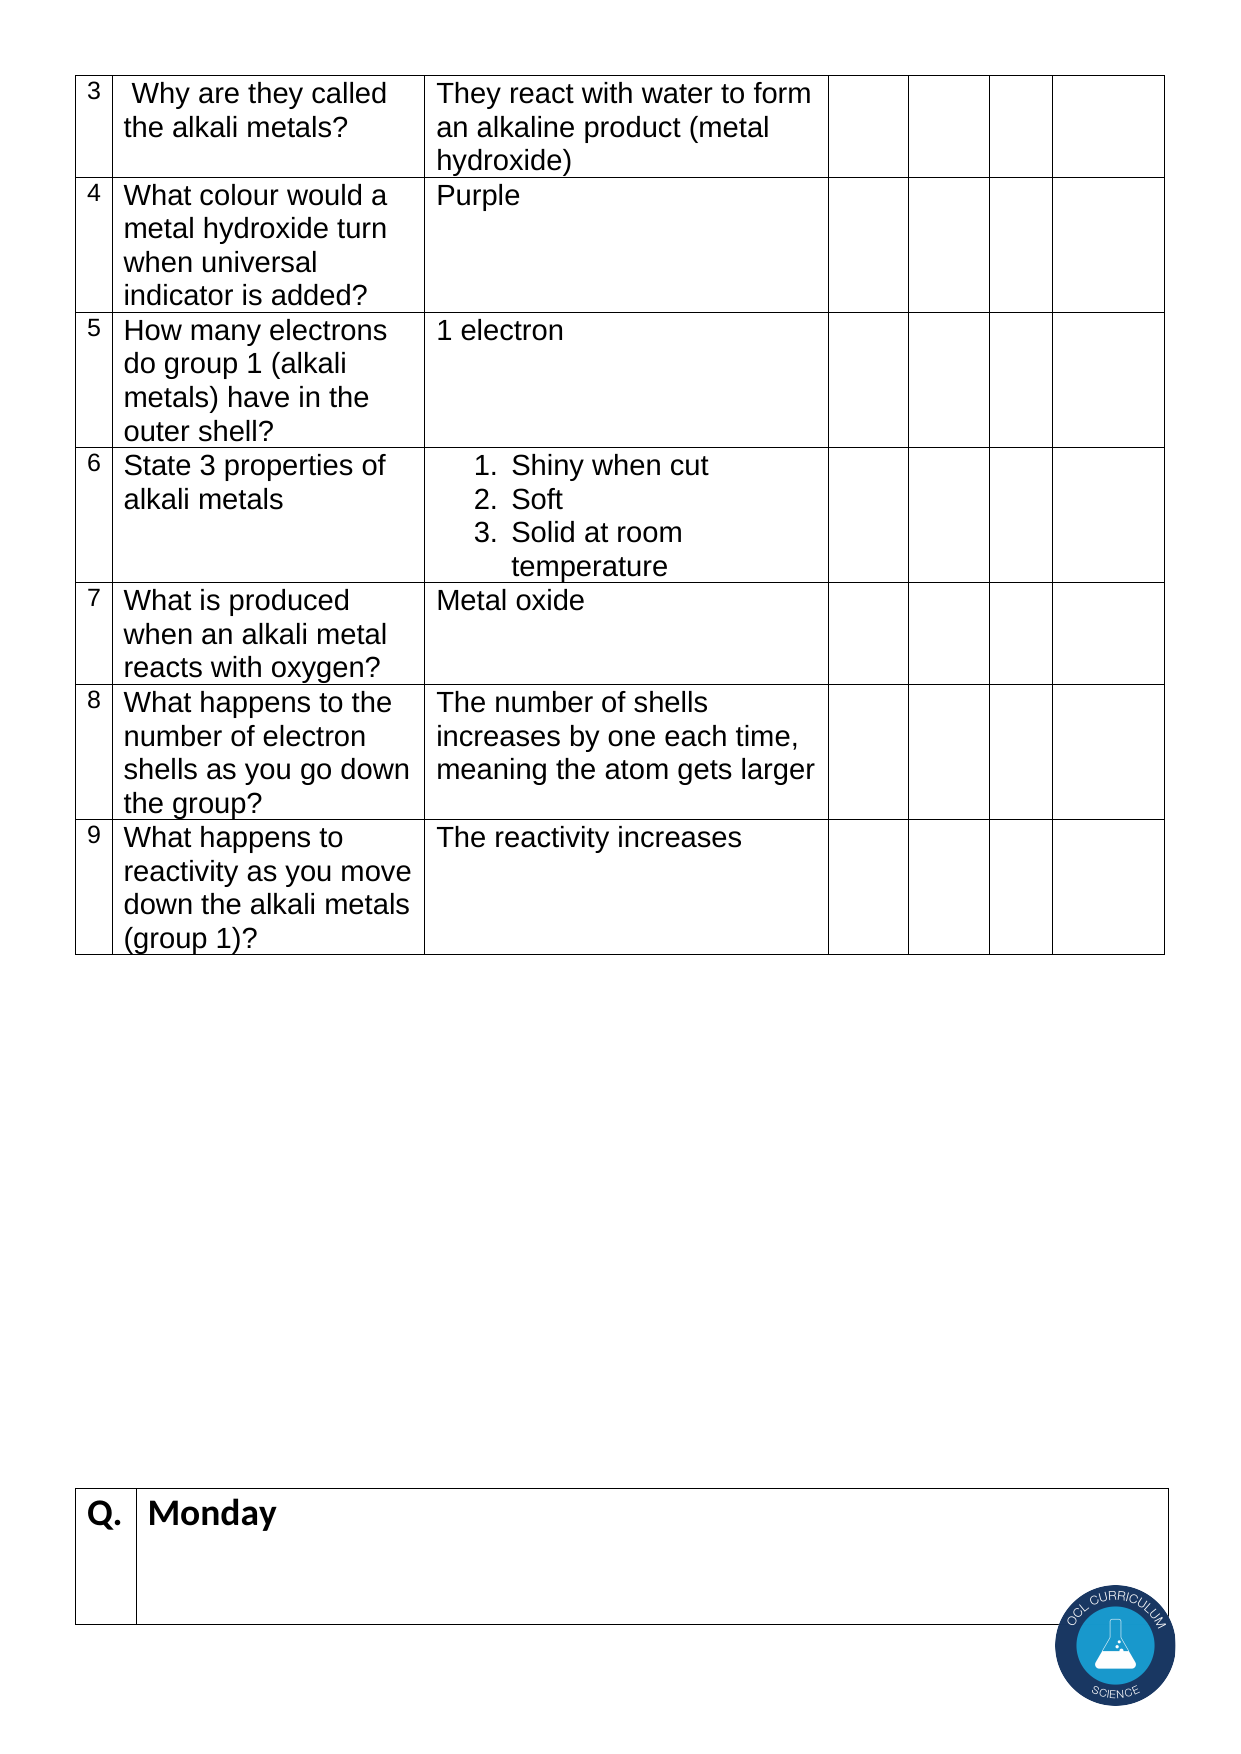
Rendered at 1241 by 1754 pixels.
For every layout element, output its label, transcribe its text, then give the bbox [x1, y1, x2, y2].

table_cell [829, 685, 908, 819]
table_cell They react with water to form an alkaline product (metal hydroxide) [425, 76, 828, 177]
table_cell [829, 178, 908, 312]
table_cell State 3 properties of alkali metals [113, 448, 424, 582]
table_cell [990, 313, 1052, 447]
table_cell [829, 76, 908, 177]
table_cell [1053, 178, 1164, 312]
table_cell 9 [76, 820, 112, 954]
table_cell [1053, 583, 1164, 684]
table_cell [990, 448, 1052, 582]
table_cell [829, 583, 908, 684]
table_cell [909, 685, 989, 819]
table_cell [1053, 820, 1164, 954]
table_cell Why are they called the alkali metals? [113, 76, 424, 177]
table_cell [1053, 685, 1164, 819]
table_cell 8 [76, 685, 112, 819]
table_cell [1053, 448, 1164, 582]
table_cell [829, 820, 908, 954]
table_cell [909, 820, 989, 954]
table_cell 6 [76, 448, 112, 582]
table_cell [909, 178, 989, 312]
table_cell 3 [76, 76, 112, 177]
table_cell [990, 76, 1052, 177]
table_cell [990, 685, 1052, 819]
table_cell How many electrons do group 1 (alkali metals) have in the outer shell? [113, 313, 424, 447]
table_cell [909, 76, 989, 177]
table_header Monday [137, 1489, 1168, 1624]
table_cell Shiny when cut Soft Solid at room temperature [425, 448, 828, 582]
table_cell What happens to the number of electron shells as you go down the group? [113, 685, 424, 819]
table_cell [1053, 76, 1164, 177]
table_cell [909, 583, 989, 684]
table_cell What is produced when an alkali metal reacts with oxygen? [113, 583, 424, 684]
picture [1055, 1585, 1176, 1706]
table_cell [1053, 313, 1164, 447]
table_cell [909, 313, 989, 447]
table_cell [909, 448, 989, 582]
table_cell 5 [76, 313, 112, 447]
table_cell The reactivity increases [425, 820, 828, 954]
table_cell [829, 448, 908, 582]
table_cell What happens to reactivity as you move down the alkali metals (group 1)? [113, 820, 424, 954]
table_cell What colour would a metal hydroxide turn when universal indicator is added? [113, 178, 424, 312]
table_cell [990, 583, 1052, 684]
table_cell [990, 820, 1052, 954]
table_cell Purple [425, 178, 828, 312]
table_cell Metal oxide [425, 583, 828, 684]
table_cell The number of shells increases by one each time, meaning the atom gets larger [425, 685, 828, 819]
table_header Q. [76, 1489, 136, 1624]
table_cell [829, 313, 908, 447]
table_cell [990, 178, 1052, 312]
table_cell 7 [76, 583, 112, 684]
table_cell 1 electron [425, 313, 828, 447]
table_cell 4 [76, 178, 112, 312]
